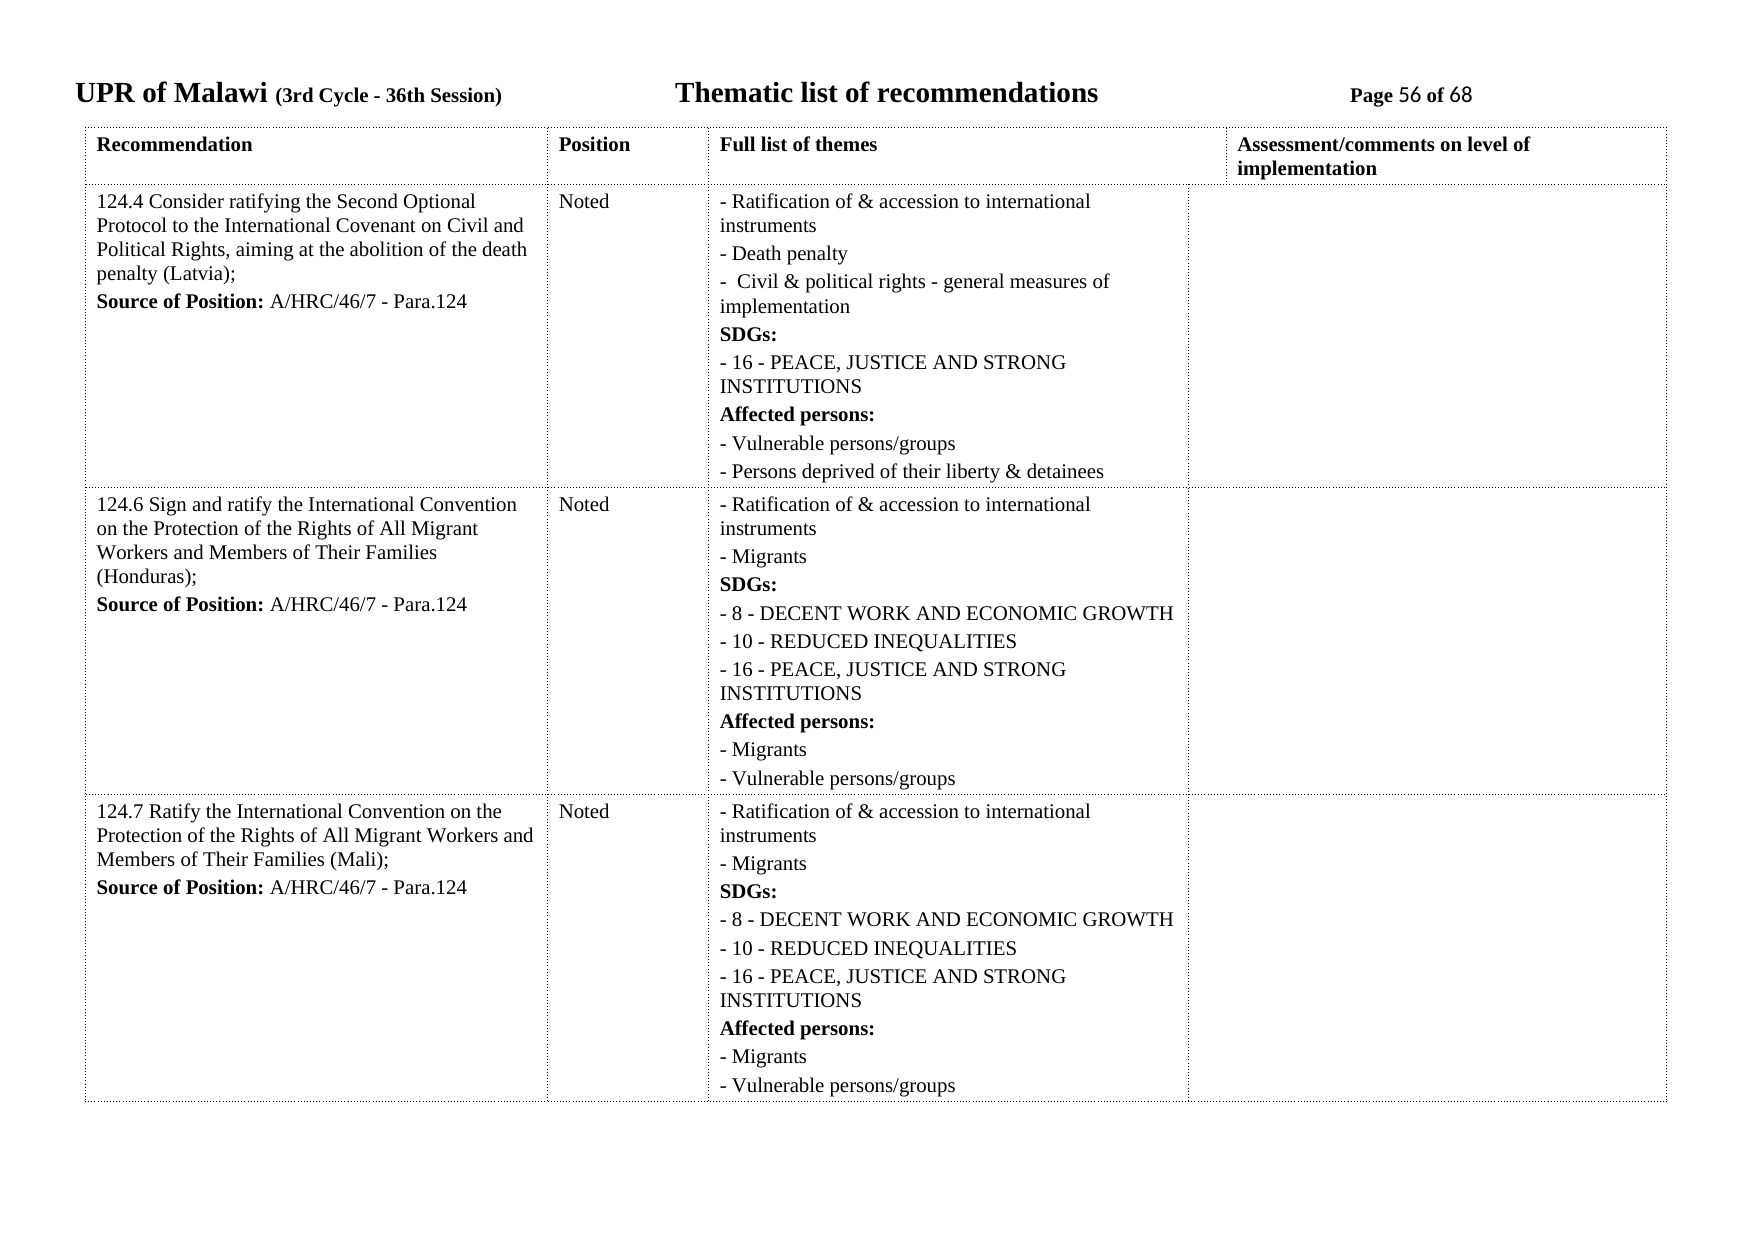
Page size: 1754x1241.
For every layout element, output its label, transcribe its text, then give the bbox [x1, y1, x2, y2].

table_header Full list of themes [708, 127, 1226, 184]
table_header Assessment/comments on level of implementation [1226, 127, 1666, 184]
table_cell - Ratification of & accession to international instruments - Migrants SDGs: - 8 - DECENT WORK AND ECONOMIC GROWTH - 10 - REDUCED INEQUALITIES - 16 - PEACE, JUSTICE AND STRONG INSTITUTIONS Affected persons: - Migrants - Vulnerable persons/groups [708, 487, 1188, 794]
table_cell 124.6 Sign and ratify the International Convention on the Protection of the Rights of All Migrant Workers and Members of Their Families (Honduras); Source of Position: A/HRC/46/7 - Para.124 [85, 487, 547, 794]
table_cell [708, 184, 1188, 487]
table_cell Noted [547, 794, 708, 1101]
table_header Recommendation [85, 127, 547, 184]
table_cell Noted [547, 184, 708, 487]
table_cell [1188, 487, 1666, 794]
table_cell [1188, 794, 1666, 1101]
table_header Position [547, 127, 708, 184]
table_cell [1188, 184, 1666, 487]
table_cell Noted [547, 487, 708, 794]
table_cell - Ratification of & accession to international instruments - Migrants SDGs: - 8 - DECENT WORK AND ECONOMIC GROWTH - 10 - REDUCED INEQUALITIES - 16 - PEACE, JUSTICE AND STRONG INSTITUTIONS Affected persons: - Migrants - Vulnerable persons/groups [708, 794, 1188, 1101]
table_cell 124.7 Ratify the International Convention on the Protection of the Rights of All Migrant Workers and Members of Their Families (Mali); Source of Position: A/HRC/46/7 - Para.124 [85, 794, 547, 1101]
table_cell 124.4 Consider ratifying the Second Optional Protocol to the International Covenant on Civil and Political Rights, aiming at the abolition of the death penalty (Latvia); Source of Position: A/HRC/46/7 - Para.124 [85, 184, 547, 487]
